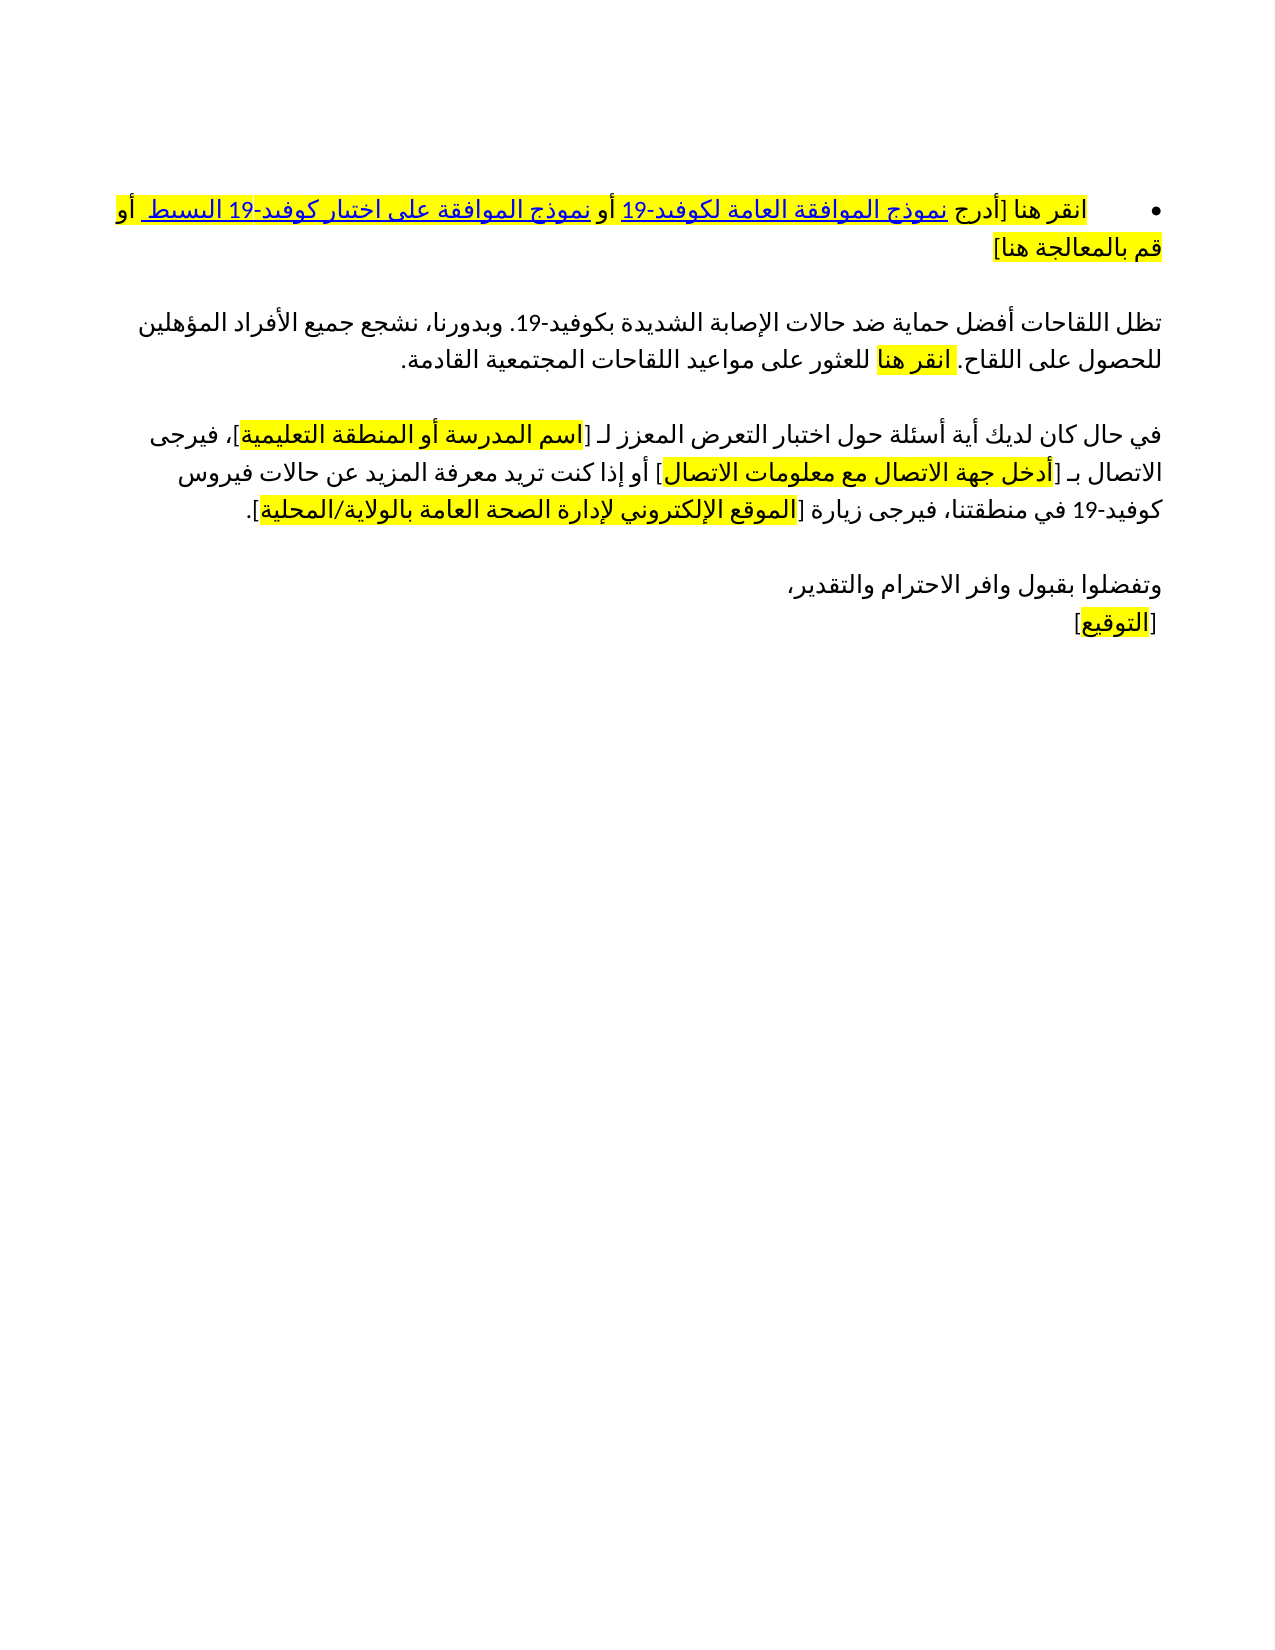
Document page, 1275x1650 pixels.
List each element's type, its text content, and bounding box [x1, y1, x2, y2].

text • انقر هنا [أدرج نموذج الموافقة العامة لكوفيد-19 أو نموذج الموافقة على اختبار كوفيد-19 البسيط أو قم بالمعالجة هنا] [112, 187, 1162, 262]
text وتفضلوا بقبول وافر الاحترام والتقدير، [112, 562, 1162, 600]
text [التوقيع] [112, 600, 1162, 637]
text في حال كان لديك أية أسئلة حول اختبار التعرض المعزز لـ [اسم المدرسة أو المنطقة التعليمية]، فيرجى الاتصال بـ [أدخل جهة الاتصال مع معلومات الاتصال] أو إذا كنت تريد معرفة المزيد عن حالات فيروس كوفيد-19 في منطقتنا، فيرجى زيارة [الموقع الإلكتروني لإدارة الصحة العامة بالولاية/المحلية]. [112, 412, 1162, 525]
text تظل اللقاحات أفضل حماية ضد حالات الإصابة الشديدة بكوفيد-19. وبدورنا، نشجع جميع الأفراد المؤهلين للحصول على اللقاح. انقر هنا للعثور على مواعيد اللقاحات المجتمعية القادمة. [112, 300, 1162, 375]
